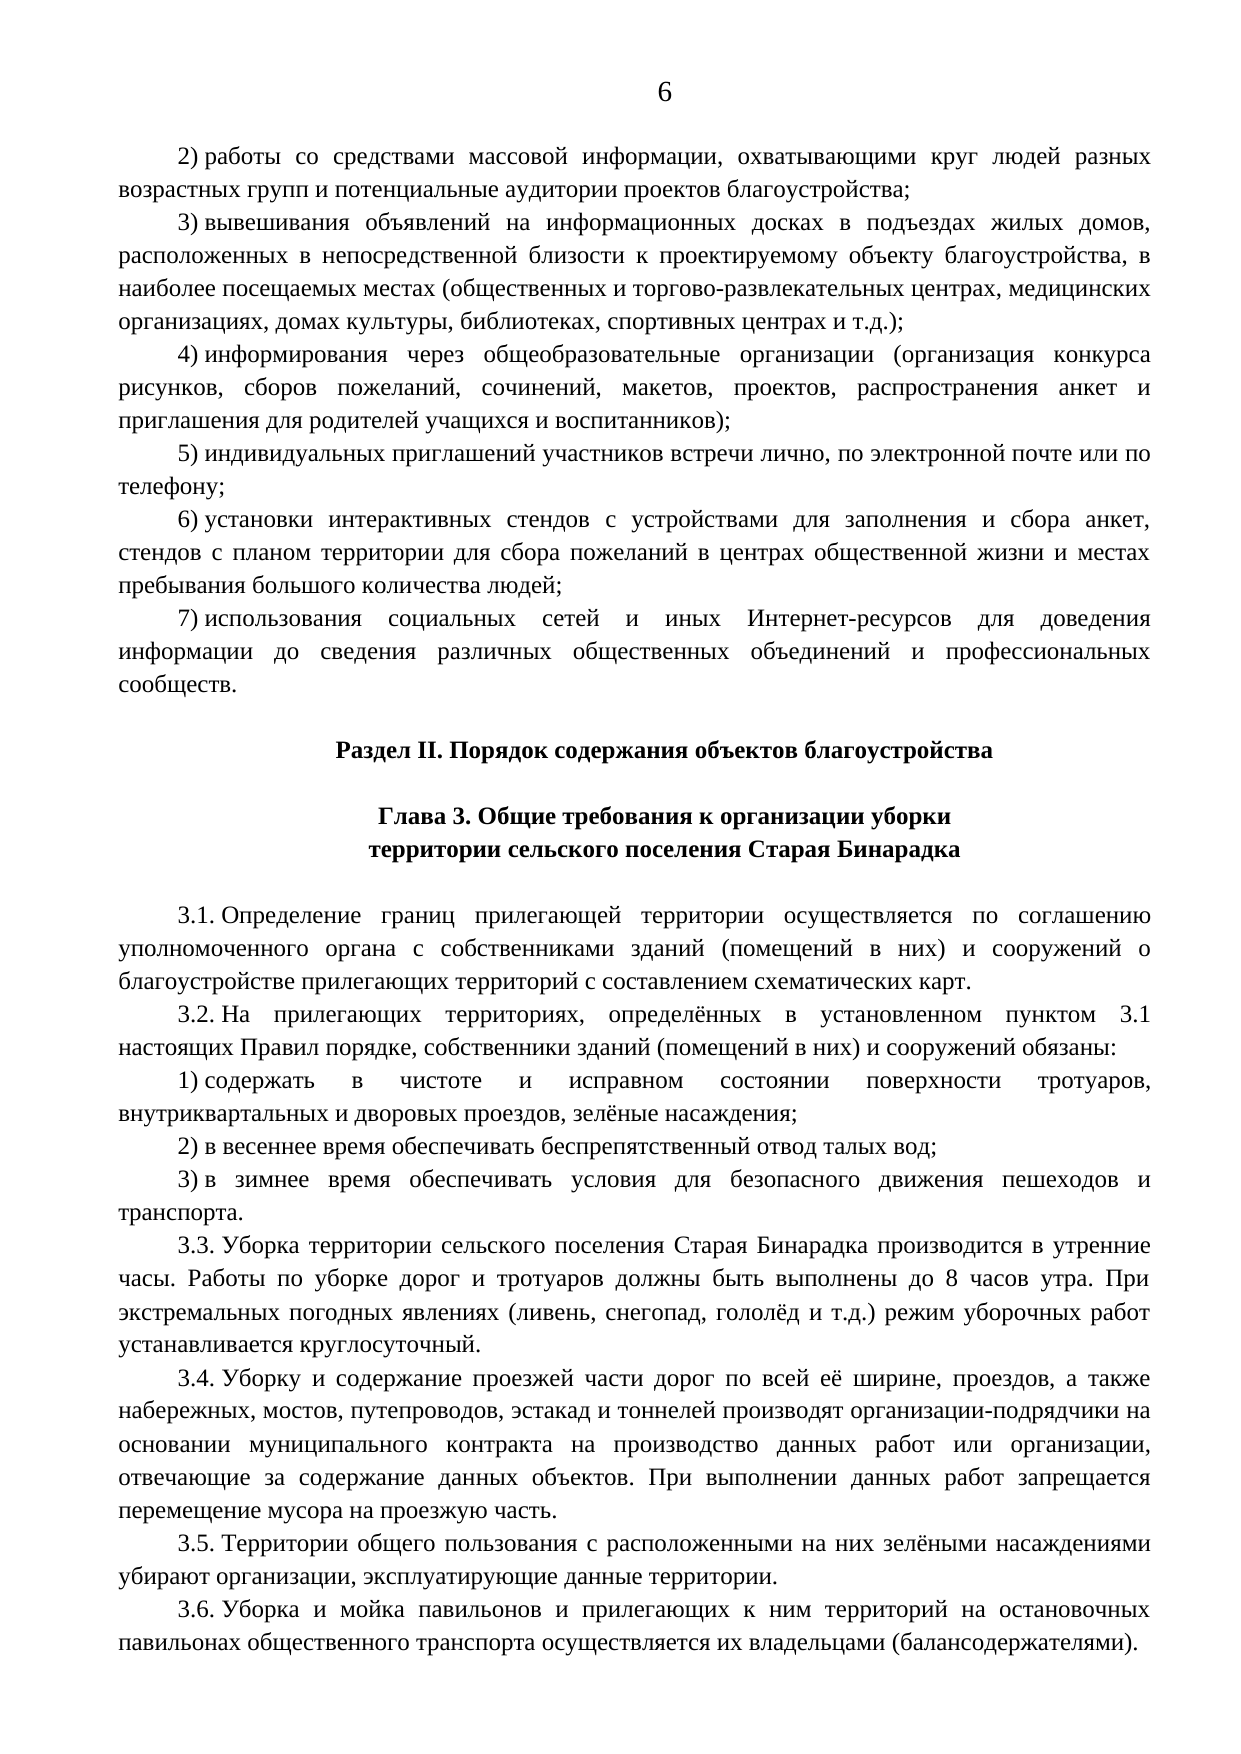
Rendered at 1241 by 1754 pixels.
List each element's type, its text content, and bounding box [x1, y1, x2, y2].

text 3.5. Территории общего пользования с расположенными на них зелёными насаждениями убирают организации, эксплуатирующие данные территории. [118, 1528, 1152, 1589]
text 2) работы со средствами массовой информации, охватывающими круг людей разных возрастных групп и потенциальные аудитории проектов благоустройства; [118, 141, 1152, 203]
text Раздел II. Порядок содержания объектов благоустройства [118, 735, 1152, 764]
text 3.2. На прилегающих территориях, определённых в установленном пунктом 3.1 настоящих Правил порядке, собственники зданий (помещений в них) и сооружений обязаны: [118, 999, 1152, 1061]
text 3.1. Определение границ прилегающей территории осуществляется по соглашению уполномоченного органа с собственниками зданий (помещений в них) и сооружений о благоустройстве прилегающих территорий с составлением схематических карт. [118, 900, 1152, 995]
text 3) в зимнее время обеспечивать условия для безопасного движения пешеходов и транспорта. [118, 1164, 1152, 1226]
text 3.4. Уборку и содержание проезжей части дорог по всей её ширине, проездов, а также набережных, мостов, путепроводов, эстакад и тоннелей производят организации-подрядчики на основании муниципального контракта на производство данных работ или организации, отвечающие за содержание данных объектов. При выполнении данных работ запрещается перемещение мусора на проезжую часть. [118, 1363, 1152, 1523]
text Глава 3. Общие требования к организации уборки [118, 801, 1152, 830]
text 4) информирования через общеобразовательные организации (организация конкурса рисунков, сборов пожеланий, сочинений, макетов, проектов, распространения анкет и приглашения для родителей учащихся и воспитанников); [118, 339, 1152, 434]
text 7) использования социальных сетей и иных Интернет-ресурсов для доведения информации до сведения различных общественных объединений и профессиональных сообществ. [118, 603, 1152, 698]
text 3.6. Уборка и мойка павильонов и прилегающих к ним территорий на остановочных павильонах общественного транспорта осуществляется их владельцами (балансодержателями). [118, 1594, 1152, 1656]
text 2) в весеннее время обеспечивать беспрепятственный отвод талых вод; [118, 1131, 1152, 1160]
text 3.3. Уборка территории сельского поселения Старая Бинарадка производится в утренние часы. Работы по уборке дорог и тротуаров должны быть выполнены до 8 часов утра. При экстремальных погодных явлениях (ливень, снегопад, гололёд и т.д.) режим уборочных работ устанавливается круглосуточный. [118, 1231, 1152, 1358]
text 1) содержать в чистоте и исправном состоянии поверхности тротуаров, внутриквартальных и дворовых проездов, зелёные насаждения; [118, 1065, 1152, 1127]
text 6) установки интерактивных стендов с устройствами для заполнения и сбора анкет, стендов с планом территории для сбора пожеланий в центрах общественной жизни и местах пребывания большого количества людей; [118, 504, 1152, 599]
text 3) вывешивания объявлений на информационных досках в подъездах жилых домов, расположенных в непосредственной близости к проектируемому объекту благоустройства, в наиболее посещаемых местах (общественных и торгово-развлекательных центрах, медицинских организациях, домах культуры, библиотеках, спортивных центрах и т.д.); [118, 207, 1152, 335]
text территории сельского поселения Старая Бинарадка [118, 834, 1152, 863]
text 5) индивидуальных приглашений участников встречи лично, по электронной почте или по телефону; [118, 438, 1152, 500]
